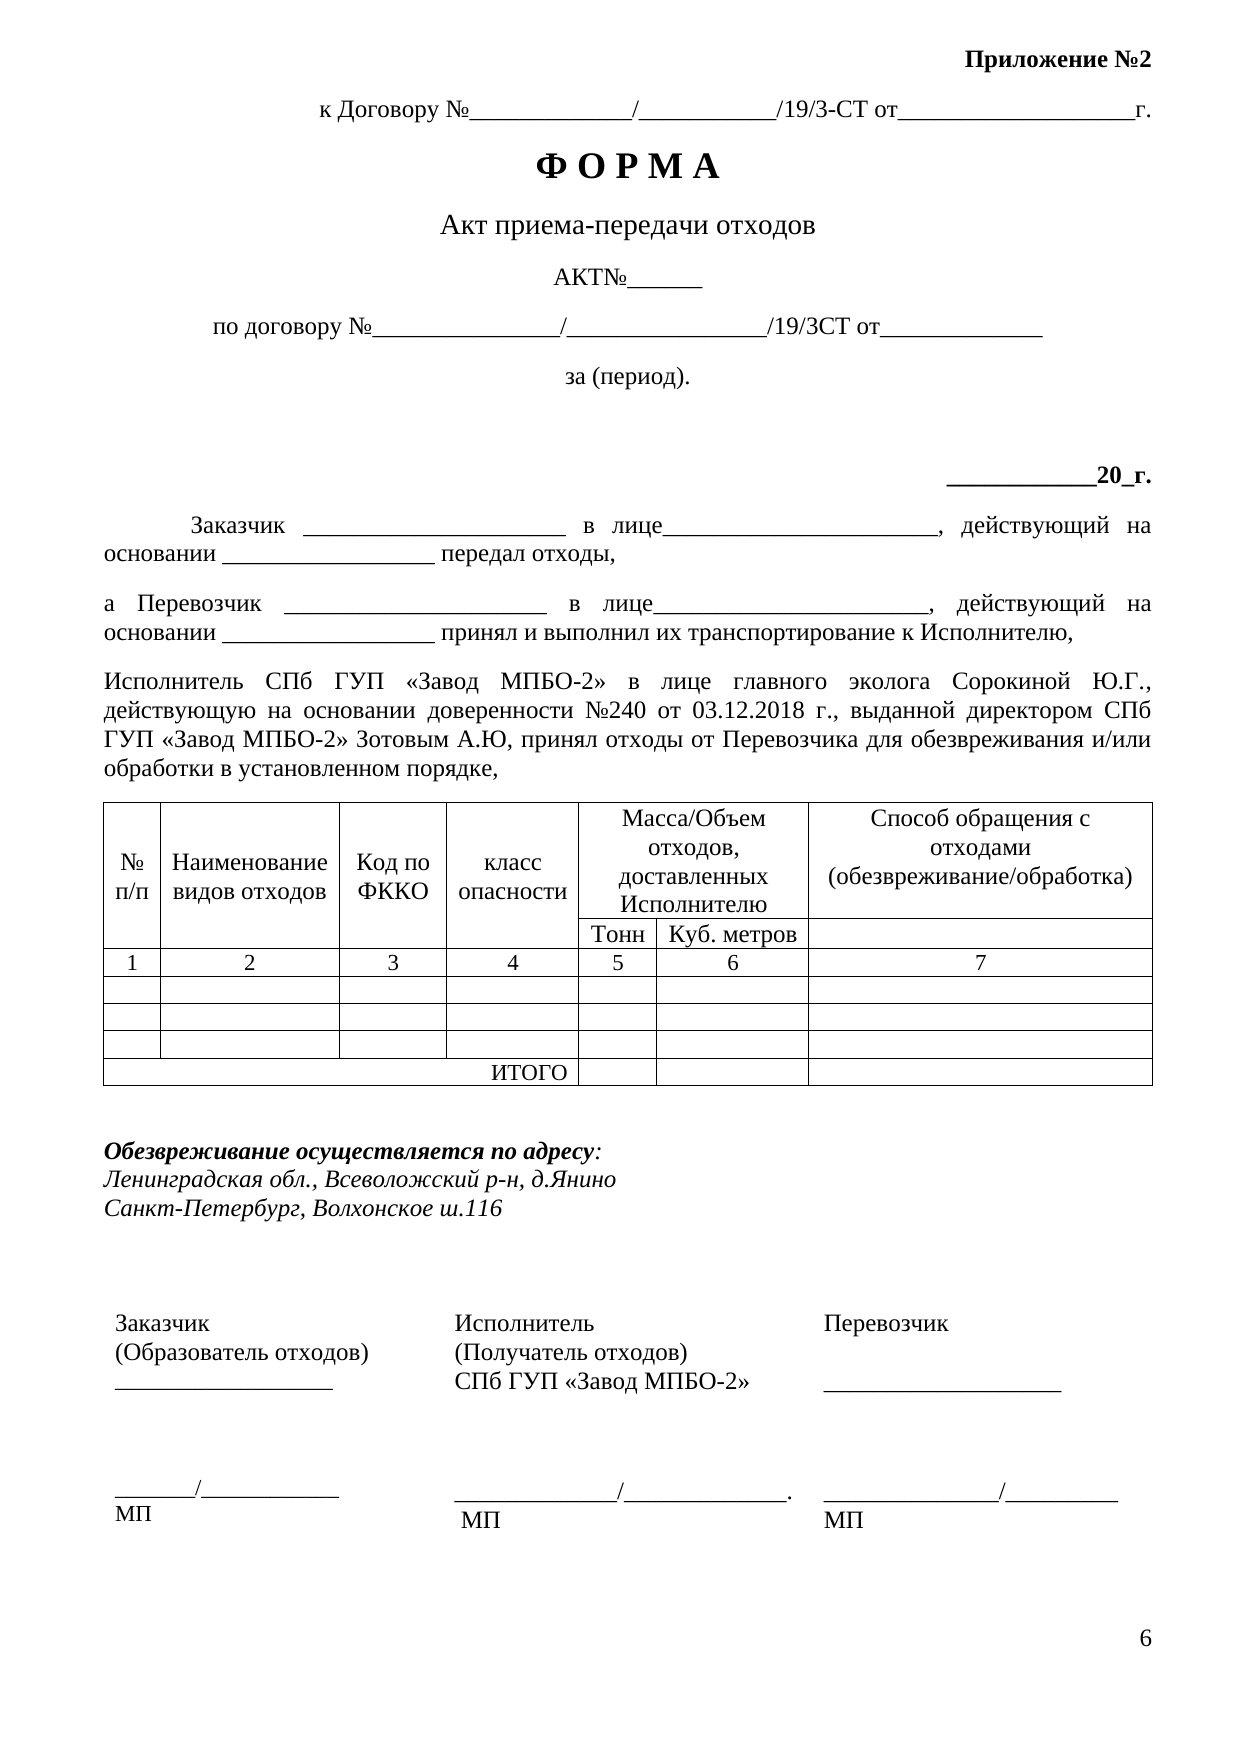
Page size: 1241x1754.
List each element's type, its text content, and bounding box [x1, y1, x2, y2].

table_cell [809, 919, 1152, 948]
text Приложение №2 [103, 44, 1152, 73]
table_cell [104, 1031, 160, 1058]
table_cell 4 [447, 949, 578, 976]
table_cell ______________/_________ МП [812, 1447, 1152, 1542]
table_cell [104, 977, 160, 1003]
table_cell 7 [809, 949, 1152, 976]
table_cell [161, 1004, 339, 1030]
text Акт приема-передачи отходов [103, 207, 1152, 241]
table_cell СПб ГУП «Завод МПБО-2» [443, 1366, 812, 1447]
table_cell [104, 1004, 160, 1030]
table_cell 1 [104, 949, 160, 976]
table_cell [809, 1004, 1152, 1030]
text к Договору №_____________/___________/19/3-СТ от___________________г. [103, 94, 1152, 123]
table_header № п/п [104, 803, 160, 948]
table_cell _______/____________ МП [104, 1447, 443, 1542]
table_cell [809, 1031, 1152, 1058]
table_cell [161, 977, 339, 1003]
table_header класс опасности [447, 803, 578, 948]
text ____________20_г. [103, 460, 1152, 489]
table_cell [657, 1004, 808, 1030]
table_cell [809, 977, 1152, 1003]
table_cell _____________/_____________. МП [443, 1447, 812, 1542]
table_cell 3 [340, 949, 446, 976]
table_header Заказчик (Образователь отходов) [104, 1280, 443, 1366]
table_cell [579, 977, 656, 1003]
table_header Перевозчик [812, 1280, 1152, 1366]
table_cell [161, 1031, 339, 1058]
table_cell Куб. метров [657, 919, 808, 948]
text Заказчик _____________________ в лице______________________, действующий на основании _________________ передал отходы, [103, 510, 1152, 567]
text АКТ№______ [103, 262, 1152, 291]
table_cell [579, 1059, 656, 1085]
table_header Код по ФККО [340, 803, 446, 948]
table_cell ___________________ [812, 1366, 1152, 1447]
table_cell [447, 977, 578, 1003]
table_cell ИТОГО [104, 1059, 578, 1085]
table_cell ___________________ [104, 1366, 443, 1447]
table_header Исполнитель (Получатель отходов) [443, 1280, 812, 1366]
text за (период). [103, 361, 1152, 390]
table_cell [340, 1004, 446, 1030]
table_cell [579, 1031, 656, 1058]
table_cell 5 [579, 949, 656, 976]
table_cell [447, 1031, 578, 1058]
table_cell 6 [657, 949, 808, 976]
table_cell [809, 1059, 1152, 1085]
table_cell [657, 1059, 808, 1085]
table_cell 2 [161, 949, 339, 976]
table_cell [447, 1004, 578, 1030]
table_cell [657, 1031, 808, 1058]
text по договору №_______________/________________/19/3СТ от_____________ [103, 311, 1152, 340]
table_header Масса/Объем отходов, доставленных Исполнителю [579, 803, 808, 918]
text Ф О Р М А [103, 143, 1152, 187]
table_header Способ обращения с отходами (обезвреживание/обработка) [809, 803, 1152, 918]
table_cell [657, 977, 808, 1003]
table_cell Тонн [579, 919, 656, 948]
text Ленинградская обл., Всеволожский р-н, д.Янино [103, 1164, 1152, 1193]
table_header Наименование видов отходов [161, 803, 339, 948]
table_cell [340, 1031, 446, 1058]
text Санкт-Петербург, Волхонское ш.116 [103, 1193, 1152, 1222]
text а Перевозчик _____________________ в лице______________________, действующий на основании _________________ принял и выполнил их транспортирование к Исполнителю, [103, 588, 1152, 646]
table_cell [579, 1004, 656, 1030]
table_cell [340, 977, 446, 1003]
text Обезвреживание осуществляется по адресу: [103, 1136, 1152, 1164]
text Исполнитель СПб ГУП «Завод МПБО-2» в лице главного эколога Сорокиной Ю.Г., действующую на основании доверенности №240 от 03.12.2018 г., выданной директором СПб ГУП «Завод МПБО-2» Зотовым А.Ю, принял отходы от Перевозчика для обезвреживания и/или обработки в установленном порядке, [103, 666, 1152, 781]
